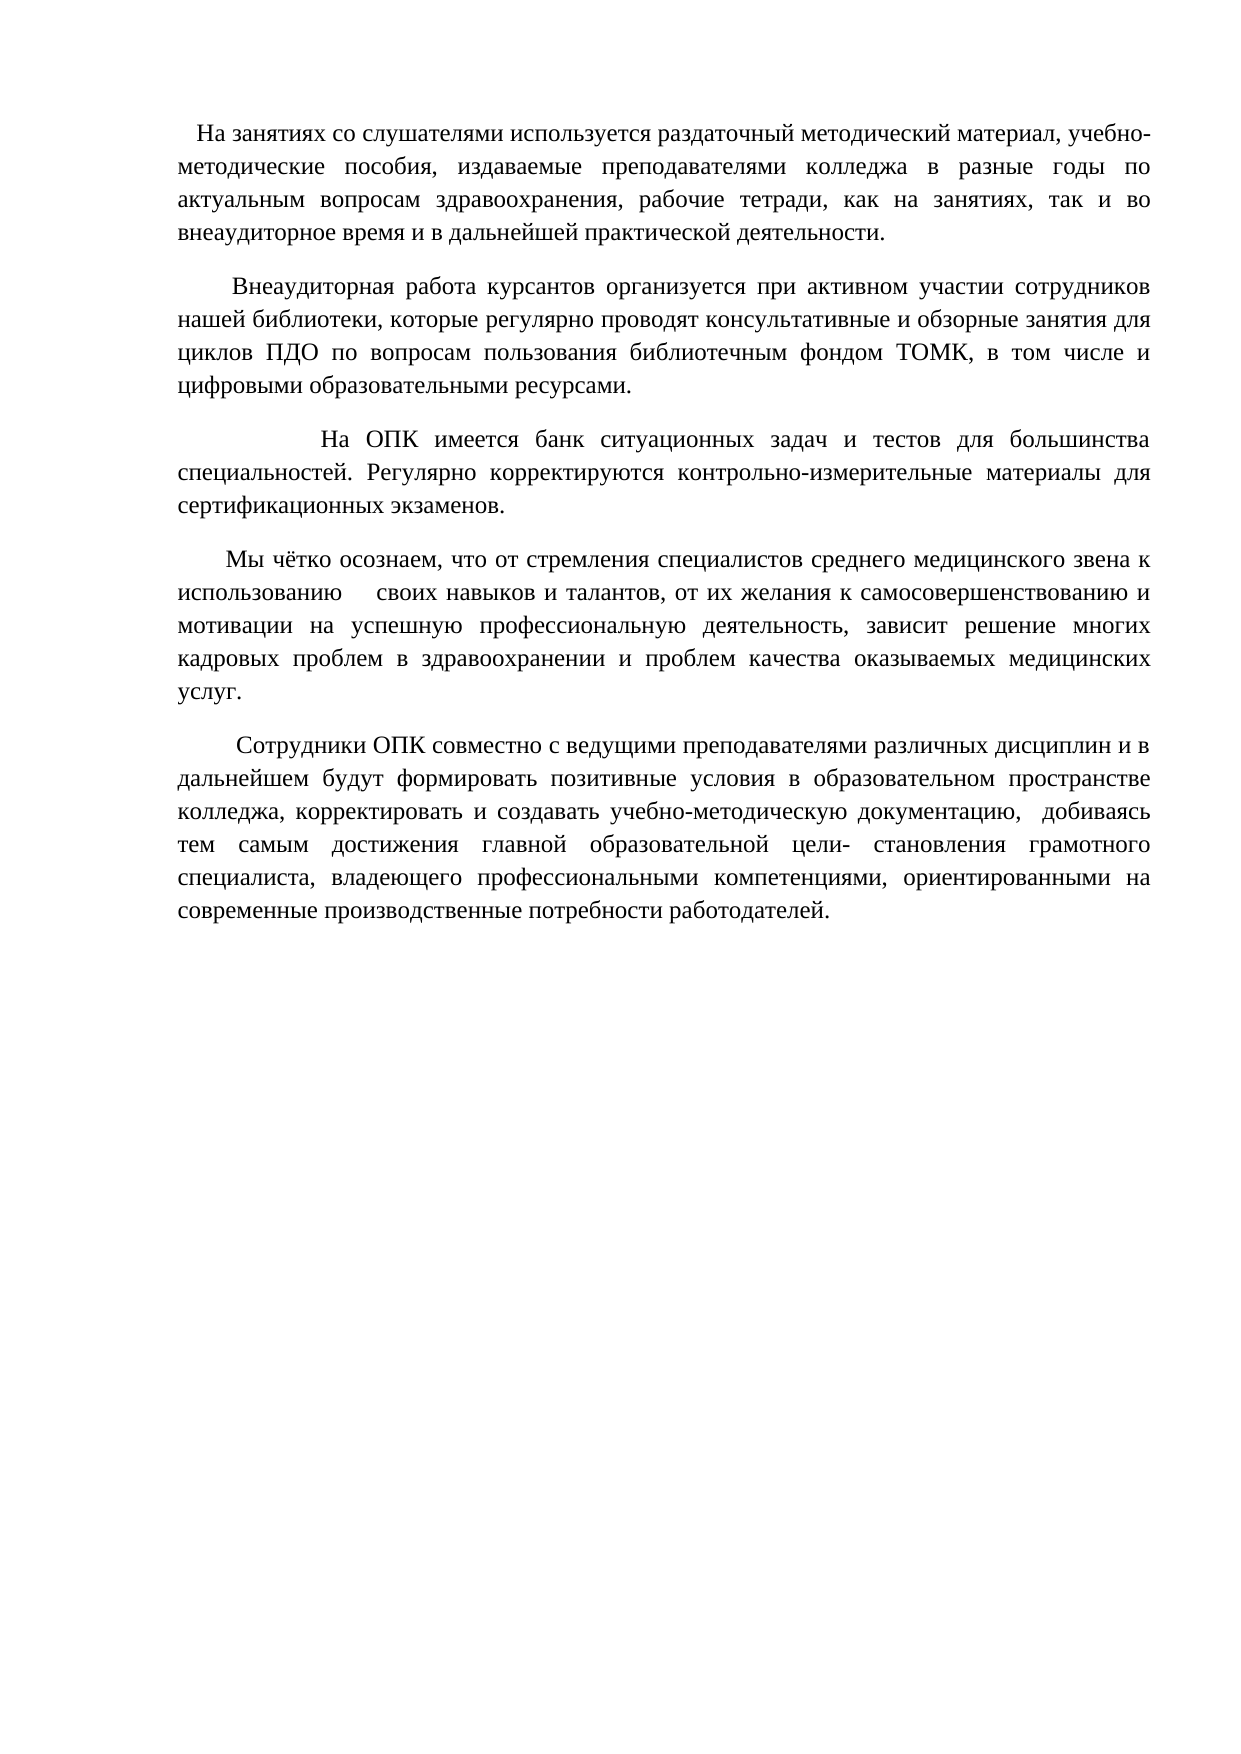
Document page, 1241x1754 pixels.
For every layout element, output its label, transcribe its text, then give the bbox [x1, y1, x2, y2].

text На занятиях со слушателями используется раздаточный методический материал, учебно-методические пособия, издаваемые преподавателями колледжа в разные годы по актуальным вопросам здравоохранения, рабочие тетради, как на занятиях, так и во внеаудиторное время и в дальнейшей практической деятельности. [177, 118, 1152, 246]
text Сотрудники ОПК совместно с ведущими преподавателями различных дисциплин и в дальнейшем будут формировать позитивные условия в образовательном пространстве колледжа, корректировать и создавать учебно-методическую документацию, добиваясь тем самым достижения главной образовательной цели- становления грамотного специалиста, владеющего профессиональными компетенциями, ориентированными на современные производственные потребности работодателей. [177, 730, 1152, 924]
text На ОПК имеется банк ситуационных задач и тестов для большинства специальностей. Регулярно корректируются контрольно-измерительные материалы для сертификационных экзаменов. [177, 424, 1152, 519]
text Внеаудиторная работа курсантов организуется при активном участии сотрудников нашей библиотеки, которые регулярно проводят консультативные и обзорные занятия для циклов ПДО по вопросам пользования библиотечным фондом ТОМК, в том числе и цифровыми образовательными ресурсами. [177, 271, 1152, 399]
text Мы чётко осознаем, что от стремления специалистов среднего медицинского звена к использованию своих навыков и талантов, от их желания к самосовершенствованию и мотивации на успешную профессиональную деятельность, зависит решение многих кадровых проблем в здравоохранении и проблем качества оказываемых медицинских услуг. [177, 544, 1152, 705]
